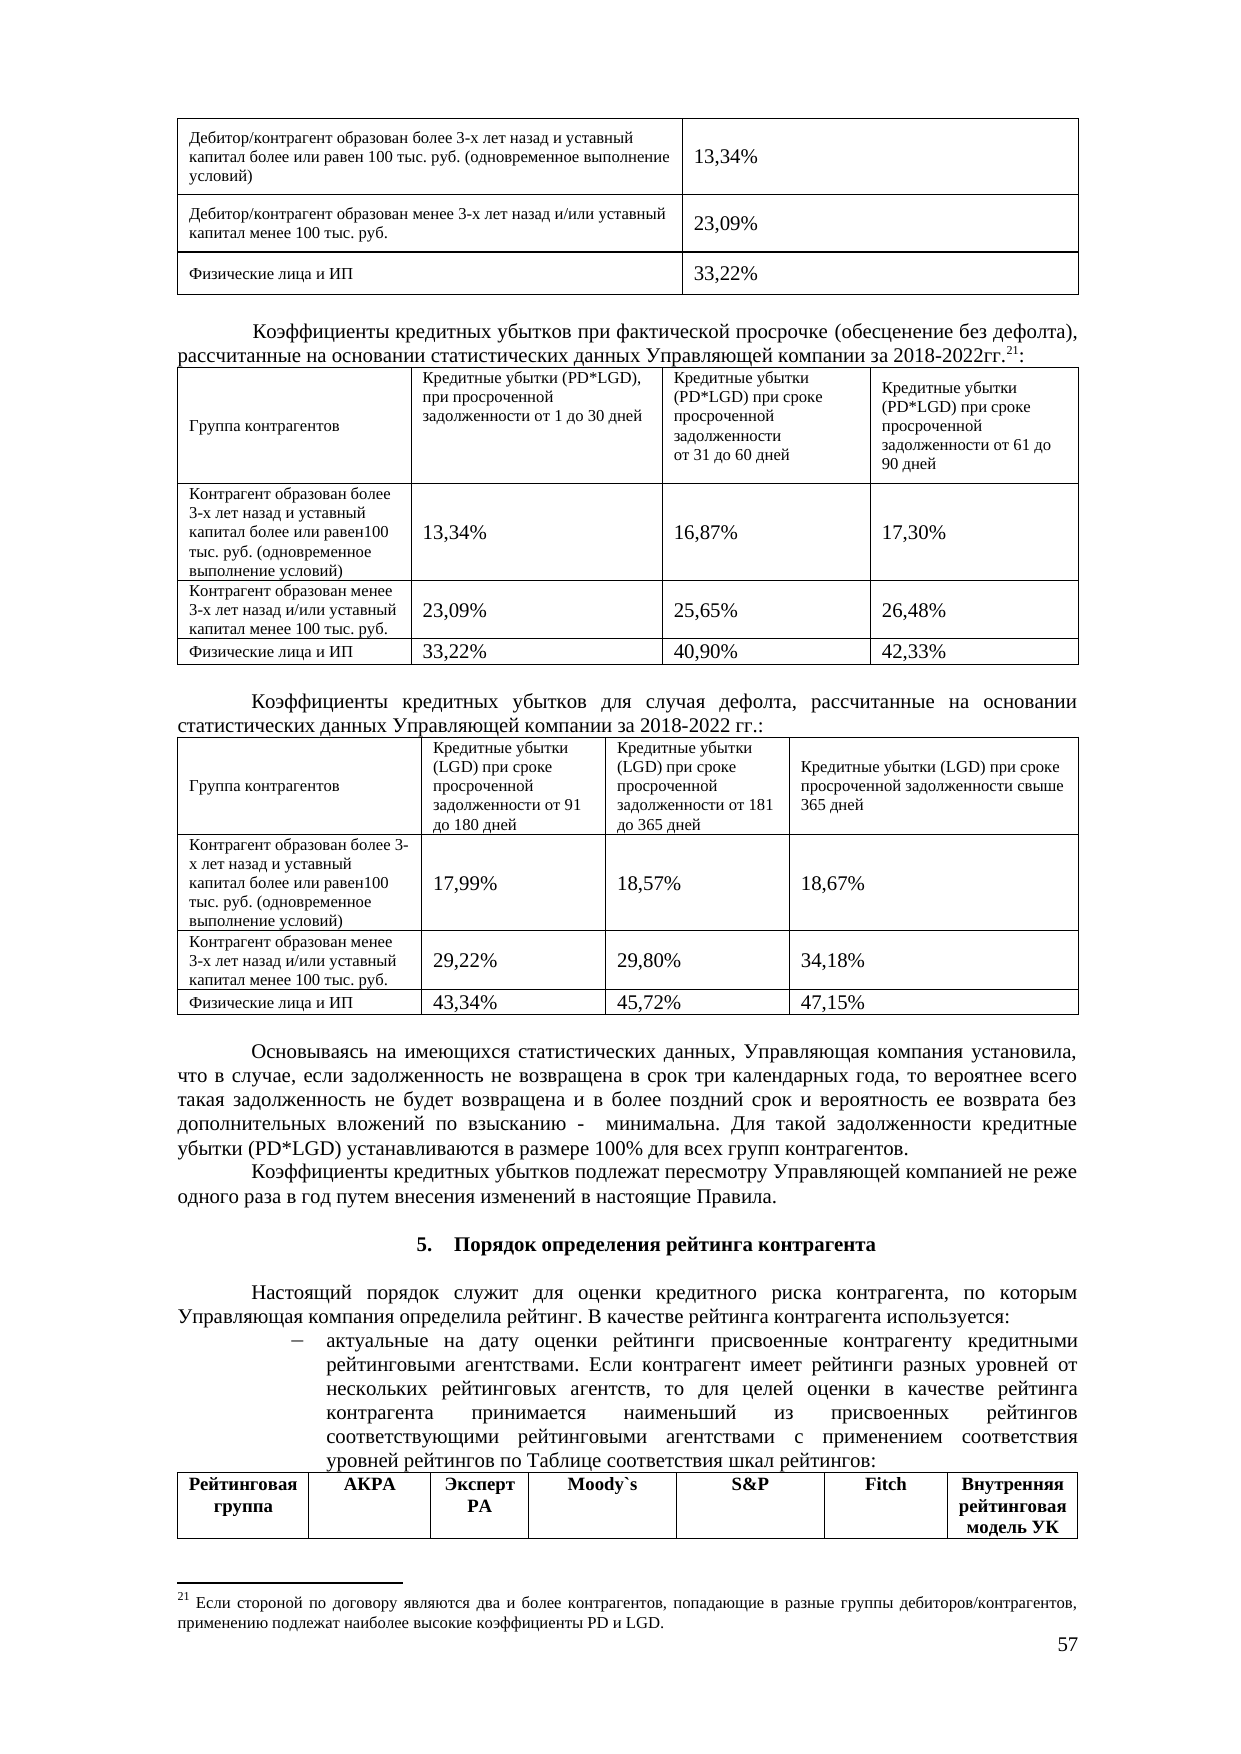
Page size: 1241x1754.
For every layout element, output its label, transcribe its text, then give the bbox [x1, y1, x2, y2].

table_cell 13,34% [412, 484, 662, 580]
table_cell 42,33% [871, 639, 1078, 663]
table_cell 18,67% [790, 835, 1078, 930]
table_cell 45,72% [606, 990, 789, 1014]
table_cell 16,87% [663, 484, 870, 580]
table_header Fitch [825, 1473, 947, 1538]
table_header Эксперт РА [431, 1473, 528, 1538]
table_cell Физические лица и ИП [178, 990, 421, 1014]
table_cell 47,15% [790, 990, 1078, 1014]
table_cell Контрагент образован более 3-х лет назад и уставный капитал более или равен100 тыс. руб. (одновременное выполнение условий) [178, 484, 411, 580]
table_header Кредитные убытки (LGD) при сроке просроченной задолженности от 91 до 180 дней [422, 738, 605, 833]
table_cell 18,57% [606, 835, 789, 930]
table_header Кредитные убытки (PD*LGD), при просроченной задолженности от 1 до 30 дней [412, 368, 662, 483]
table_header Рейтинговая группа [178, 1473, 308, 1538]
table_header Кредитные убытки (PD*LGD) при сроке просроченной задолженности от 61 до 90 дней [871, 368, 1078, 483]
table_header Группа контрагентов [178, 368, 411, 483]
table_cell 33,22% [412, 639, 662, 663]
table_header АКРА [309, 1473, 430, 1538]
table_header S&P [677, 1473, 824, 1538]
table_header Кредитные убытки (LGD) при сроке просроченной задолженности от 181 до 365 дней [606, 738, 789, 833]
table_cell 40,90% [663, 639, 870, 663]
text Коэффициенты кредитных убытков для случая дефолта, рассчитанные на основании статистических данных Управляющей компании за 2018-2022 гг.: [177, 688, 1078, 737]
table_cell 25,65% [663, 581, 870, 638]
table_cell Контрагент образован менее 3-х лет назад и/или уставный капитал менее 100 тыс. руб. [178, 581, 411, 638]
table_cell 43,34% [422, 990, 605, 1014]
table_cell 17,30% [871, 484, 1078, 580]
text Основываясь на имеющихся статистических данных, Управляющая компания установила, что в случае, если задолженность не возвращена в срок три календарных года, то вероятнее всего такая задолженность не будет возвращена и в более поздний срок и вероятность ее возврата без дополнительных вложений по взысканию - минимальна. Для такой задолженности кредитные убытки (PD*LGD) устанавливаются в размере 100% для всех групп контрагентов. [177, 1039, 1078, 1159]
table_cell Контрагент образован менее 3-х лет назад и/или уставный капитал менее 100 тыс. руб. [178, 931, 421, 989]
table_cell Контрагент образован более 3-х лет назад и уставный капитал более или равен100 тыс. руб. (одновременное выполнение условий) [178, 835, 421, 930]
table_cell Физические лица и ИП [178, 253, 682, 294]
table_cell Физические лица и ИП [178, 639, 411, 663]
table_cell Дебитор/контрагент образован менее 3-х лет назад и/или уставный капитал менее 100 тыс. руб. [178, 195, 682, 251]
text Настоящий порядок служит для оценки кредитного риска контрагента, по которым Управляющая компания определила рейтинг. В качестве рейтинга контрагента используется: [177, 1280, 1078, 1328]
table_cell 23,09% [412, 581, 662, 638]
table_cell 26,48% [871, 581, 1078, 638]
list Порядок определения рейтинга контрагента [215, 1232, 1078, 1256]
table_cell 34,18% [790, 931, 1078, 989]
table_cell 29,80% [606, 931, 789, 989]
table_cell 23,09% [683, 195, 1078, 251]
list актуальные на дату оценки рейтинги присвоенные контрагенту кредитными рейтинговыми агентствами. Если контрагент имеет рейтинги разных уровней от нескольких рейтинговых агентств, то для целей оценки в качестве рейтинга контрагента принимается наименьший из присвоенных рейтингов соответствующими рейтинговыми агентствами с применением соответствия уровней рейтингов по Таблице соответствия шкал рейтингов: [289, 1328, 1078, 1472]
table_cell 33,22% [683, 253, 1078, 294]
table_cell 29,22% [422, 931, 605, 989]
table_cell Дебитор/контрагент образован более 3-х лет назад и уставный капитал более или равен 100 тыс. руб. (одновременное выполнение условий) [178, 119, 682, 194]
table_header Кредитные убытки (LGD) при сроке просроченной задолженности свыше 365 дней [790, 738, 1078, 833]
table_header Внутренняя рейтинговая модель УК [948, 1473, 1077, 1538]
text Коэффициенты кредитных убытков подлежат пересмотру Управляющей компанией не реже одного раза в год путем внесения изменений в настоящие Правила. [177, 1159, 1078, 1208]
table_header Группа контрагентов [178, 738, 421, 833]
table_cell 17,99% [422, 835, 605, 930]
table_header Кредитные убытки (PD*LGD) при сроке просроченной задолженности от 31 до 60 дней [663, 368, 870, 483]
list Коэффициенты кредитных убытков при фактической просрочке (обесценение без дефолта), рассчитанные на основании статистических данных Управляющей компании за 2018-2022гг.: [177, 319, 1078, 367]
table_header Moody`s [529, 1473, 676, 1538]
table_cell 13,34% [683, 119, 1078, 194]
